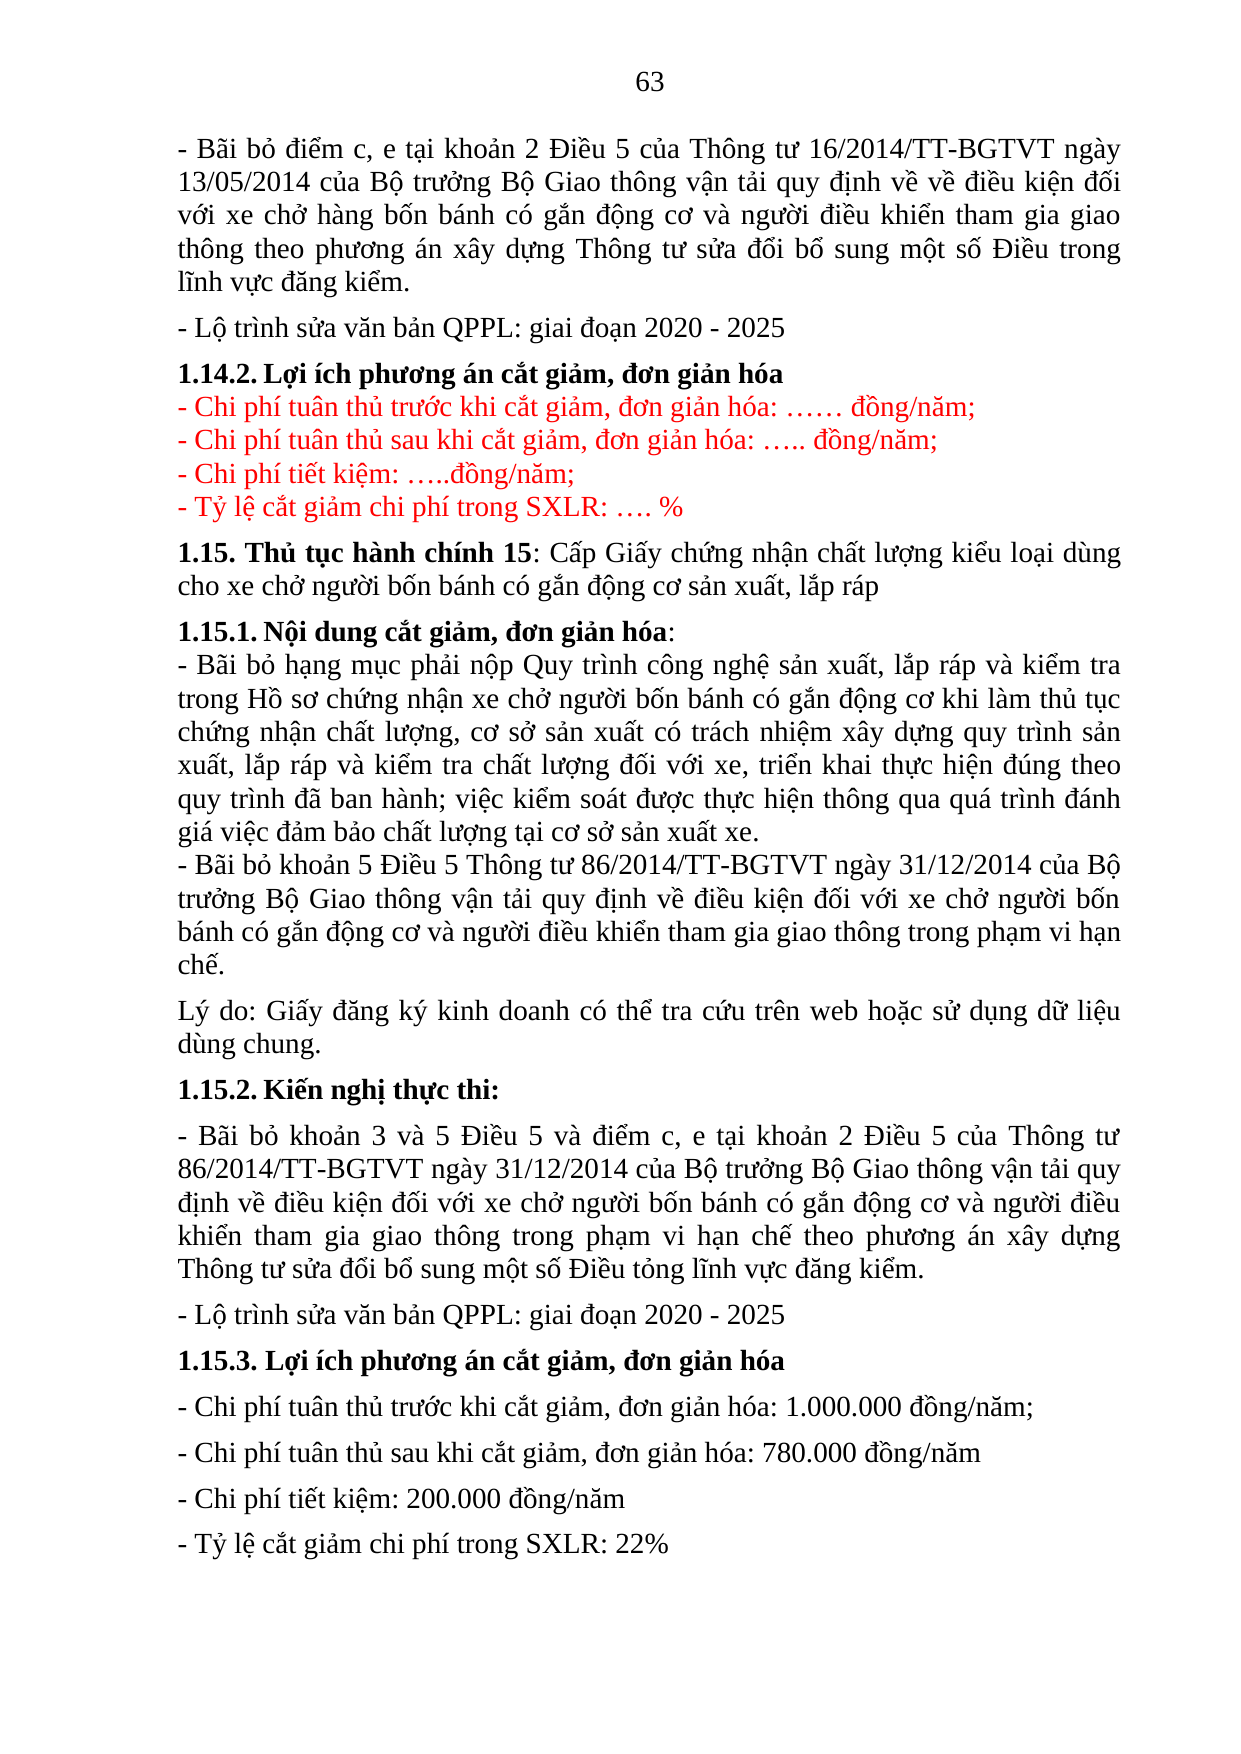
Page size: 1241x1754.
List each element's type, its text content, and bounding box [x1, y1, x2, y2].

text 1.15. Thủ tục hành chính 15: Cấp Giấy chứng nhận chất lượng kiểu loại dùng cho xe chở người bốn bánh có gắn động cơ sản xuất, lắp ráp [177, 536, 1122, 602]
list - Lộ trình sửa văn bản QPPL: giai đoạn 2020 - 2025 [177, 311, 1122, 344]
list Lợi ích phương án cắt giảm, đơn giản hóa [177, 356, 1122, 390]
text - Chi phí tiết kiệm: 200.000 đồng/năm [177, 1481, 1122, 1515]
text 1.15.3. Lợi ích phương án cắt giảm, đơn giản hóa [177, 1344, 1122, 1377]
list - Lộ trình sửa văn bản QPPL: giai đoạn 2020 - 2025 [177, 1298, 1122, 1331]
list Nội dung cắt giảm, đơn giản hóa: [177, 615, 1122, 648]
list - Chi phí tuân thủ trước khi cắt giảm, đơn giản hóa: …… đồng/năm; [177, 390, 1122, 423]
text - Chi phí tuân thủ trước khi cắt giảm, đơn giản hóa: 1.000.000 đồng/năm; [177, 1390, 1122, 1423]
list - Bãi bỏ khoản 5 Điều 5 Thông tư 86/2014/TT-BGTVT ngày 31/12/2014 của Bộ trưởng Bộ Giao thông vận tải quy định về điều kiện đối với xe chở người bốn bánh có gắn động cơ và người điều khiển tham gia giao thông trong phạm vi hạn chế. [177, 848, 1122, 981]
list - Chi phí tiết kiệm: …..đồng/năm; [177, 456, 1122, 490]
text Lý do: Giấy đăng ký kinh doanh có thể tra cứu trên web hoặc sử dụng dữ liệu dùng chung. [177, 994, 1122, 1061]
list - Bãi bỏ điểm c, e tại khoản 2 Điều 5 của Thông tư 16/2014/TT-BGTVT ngày 13/05/2014 của Bộ trưởng Bộ Giao thông vận tải quy định về về điều kiện đối với xe chở hàng bốn bánh có gắn động cơ và người điều khiển tham gia giao thông theo phương án xây dựng Thông tư sửa đổi bổ sung một số Điều trong lĩnh vực đăng kiểm. [177, 131, 1122, 298]
list - Chi phí tuân thủ sau khi cắt giảm, đơn giản hóa: ….. đồng/năm; [177, 423, 1122, 456]
text - Chi phí tuân thủ sau khi cắt giảm, đơn giản hóa: 780.000 đồng/năm [177, 1436, 1122, 1469]
text - Bãi bỏ khoản 3 và 5 Điều 5 và điểm c, e tại khoản 2 Điều 5 của Thông tư 86/2014/TT-BGTVT ngày 31/12/2014 của Bộ trưởng Bộ Giao thông vận tải quy định về điều kiện đối với xe chở người bốn bánh có gắn động cơ và người điều khiển tham gia giao thông trong phạm vi hạn chế theo phương án xây dựng Thông tư sửa đổi bổ sung một số Điều tỏng lĩnh vực đăng kiểm. [177, 1119, 1122, 1286]
text - Tỷ lệ cắt giảm chi phí trong SXLR: 22% [177, 1527, 1122, 1561]
list - Bãi bỏ hạng mục phải nộp Quy trình công nghệ sản xuất, lắp ráp và kiểm tra trong Hồ sơ chứng nhận xe chở người bốn bánh có gắn động cơ khi làm thủ tục chứng nhận chất lượng, cơ sở sản xuất có trách nhiệm xây dựng quy trình sản xuất, lắp ráp và kiểm tra chất lượng đối với xe, triển khai thực hiện đúng theo quy trình đã ban hành; việc kiểm soát được thực hiện thông qua quá trình đánh giá việc đảm bảo chất lượng tại cơ sở sản xuất xe. [177, 648, 1122, 848]
list Kiến nghị thực thi: [177, 1073, 1122, 1106]
list - Tỷ lệ cắt giảm chi phí trong SXLR: …. % [177, 490, 1122, 523]
